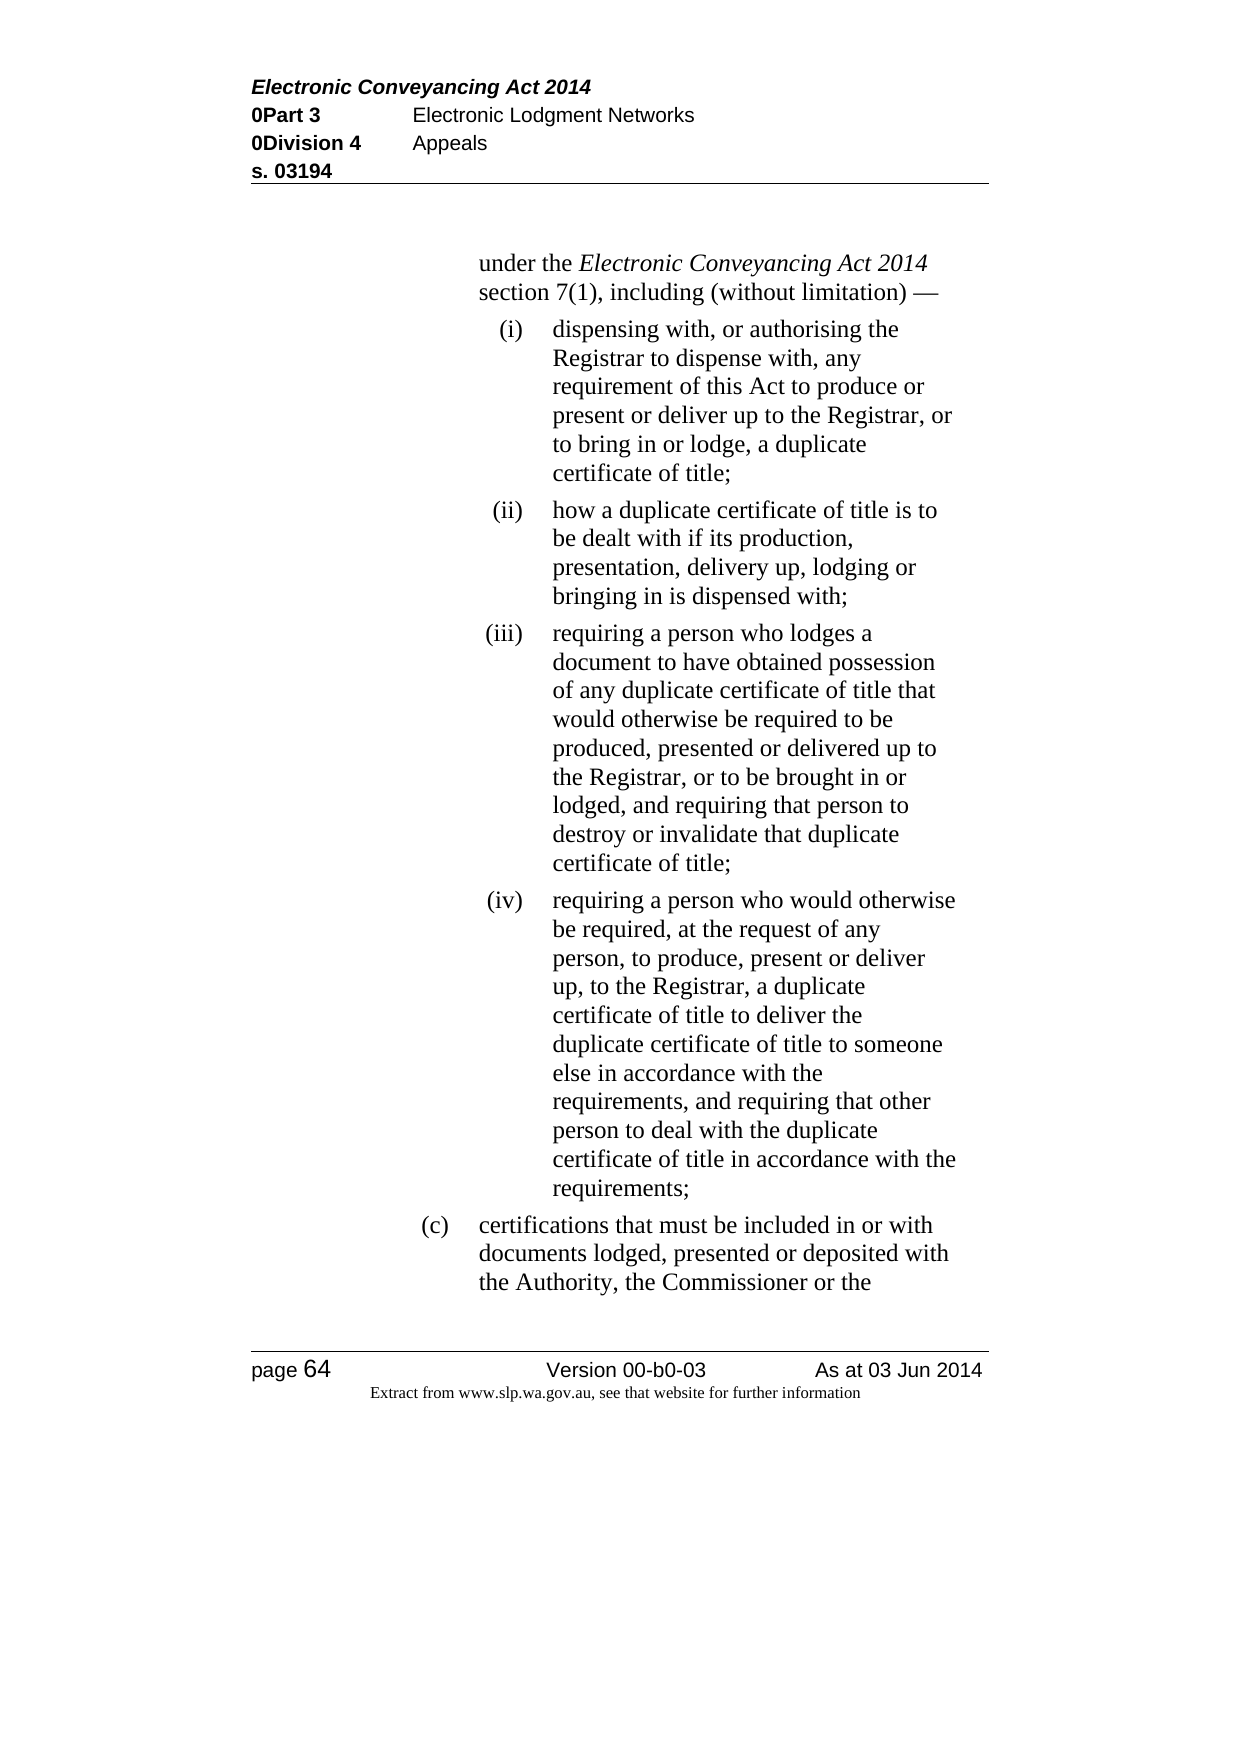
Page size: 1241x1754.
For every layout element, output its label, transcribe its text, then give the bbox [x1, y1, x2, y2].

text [390, 1210, 959, 1296]
text (iv) requiring a person who would otherwise be required, at the request of any person, to produce, present or deliver up, to the Registrar, a duplicate certificate of title to deliver the duplicate certificate of title to someone else in accordance with the requirements, and requiring that other person to deal with the duplicate certificate of title in accordance with the requirements; [464, 885, 959, 1201]
text (iii) requiring a person who lodges a document to have obtained possession of any duplicate certificate of title that would otherwise be required to be produced, presented or delivered up to the Registrar, or to be brought in or lodged, and requiring that person to destroy or invalidate that duplicate certificate of title; [464, 618, 959, 877]
text (ii) how a duplicate certificate of title is to be dealt with if its production, presentation, delivery up, lodging or bringing in is dispensed with; [464, 495, 959, 610]
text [390, 248, 959, 306]
text (i) dispensing with, or authorising the Registrar to dispense with, any requirement of this Act to produce or present or deliver up to the Registrar, or to bring in or lodge, a duplicate certificate of title; [464, 314, 959, 486]
